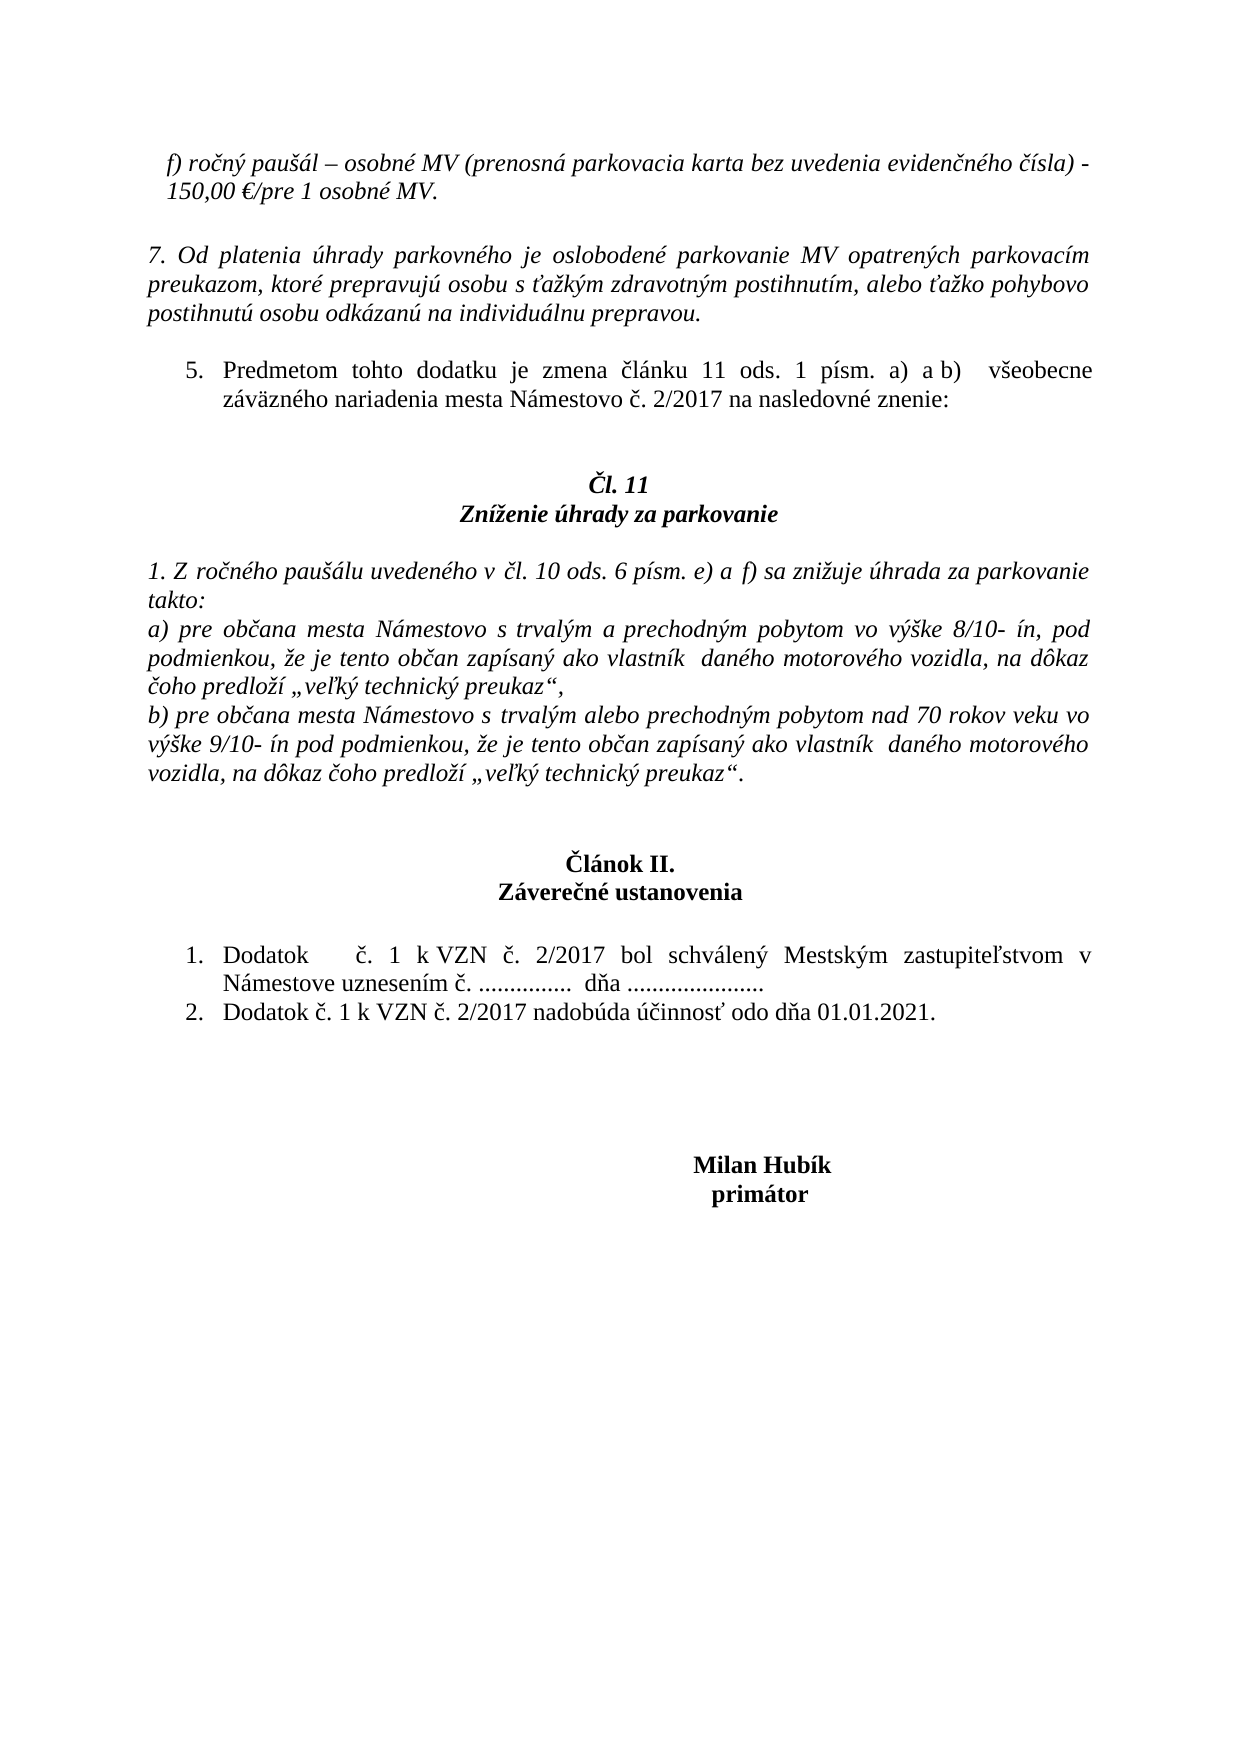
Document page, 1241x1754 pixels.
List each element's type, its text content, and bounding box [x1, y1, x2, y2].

list Predmetom tohto dodatku je zmena článku 11 ods. 1 písm. a) a b) všeobecne záväzného nariadenia mesta Námestovo č. 2/2017 na nasledovné znenie: [185, 355, 1093, 413]
text Záverečné ustanovenia [148, 877, 1093, 906]
text Milan Hubík [148, 1151, 1093, 1179]
list Dodatok č. 1 k VZN č. 2/2017 bol schválený Mestským zastupiteľstvom v Námestove uznesením č. ............... dňa ...................... [185, 940, 1093, 997]
text 1. Z ročného paušálu uvedeného v čl. 10 ods. 6 písm. e) a f) sa znižuje úhrada za parkovanie takto: [148, 556, 1093, 614]
text f) ročný paušál – osobné MV (prenosná parkovacia karta bez uvedenia evidenčného čísla) - 150,00 €/pre 1 osobné MV. [166, 148, 1093, 205]
text Čl. 11 [148, 470, 1093, 499]
text b) pre občana mesta Námestovo s trvalým alebo prechodným pobytom nad 70 rokov veku vo výške 9/10- ín pod podmienkou, že je tento občan zapísaný ako vlastník daného motorového vozidla, na dôkaz čoho predloží „veľký technický preukaz“. [148, 700, 1093, 786]
list Dodatok č. 1 k VZN č. 2/2017 nadobúda účinnosť odo dňa 01.01.2021. [185, 997, 1093, 1026]
text Článok II. [148, 849, 1093, 877]
text primátor [148, 1179, 1093, 1208]
text Zníženie úhrady za parkovanie [148, 499, 1093, 528]
text a) pre občana mesta Námestovo s trvalým a prechodným pobytom vo výške 8/10- ín, pod podmienkou, že je tento občan zapísaný ako vlastník daného motorového vozidla, na dôkaz čoho predloží „veľký technický preukaz“, [148, 614, 1093, 700]
text 7. Od platenia úhrady parkovného je oslobodené parkovanie MV opatrených parkovacím preukazom, ktoré prepravujú osobu s ťažkým zdravotným postihnutím, alebo ťažko pohybovo postihnutú osobu odkázanú na individuálnu prepravou. [148, 240, 1093, 326]
